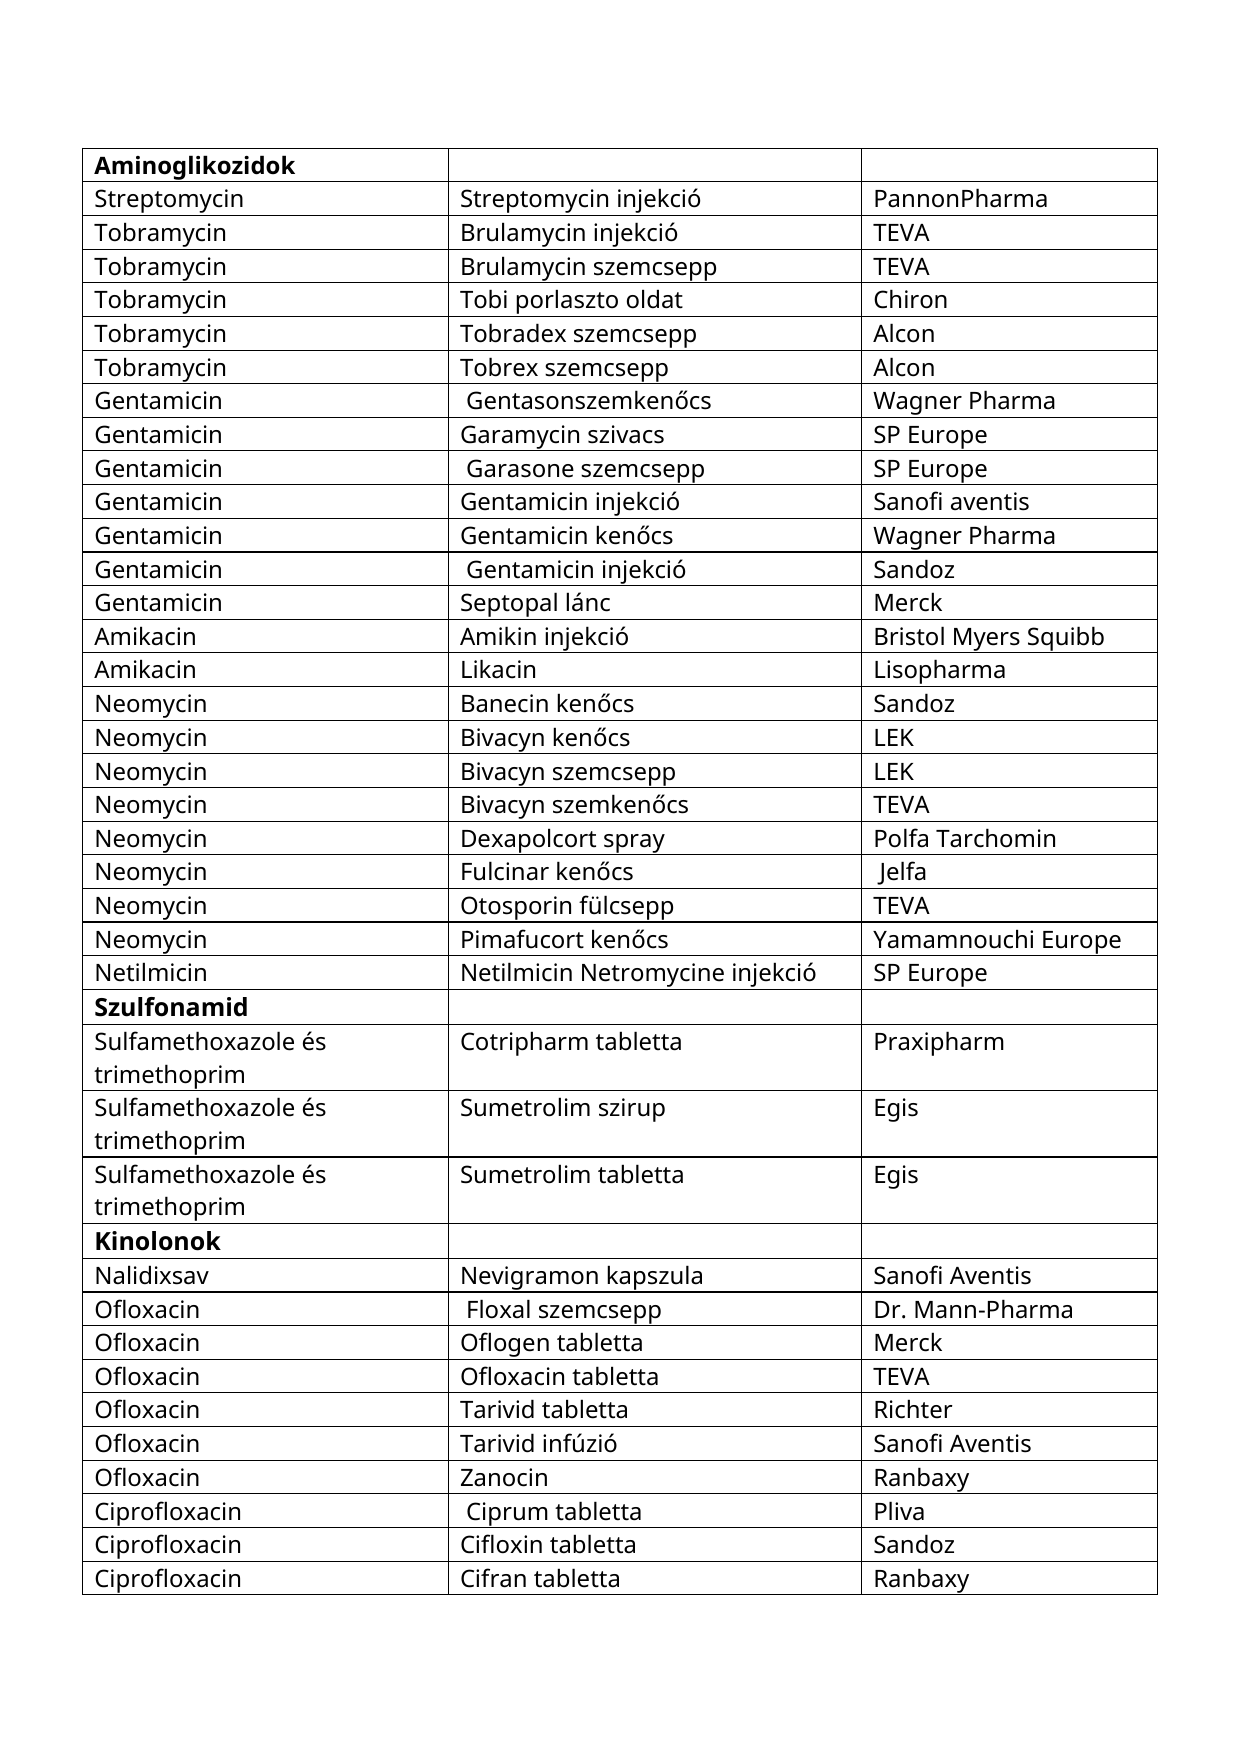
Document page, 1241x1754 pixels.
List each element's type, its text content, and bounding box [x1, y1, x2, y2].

table_cell Cotripharm tabletta [449, 1025, 861, 1090]
table_cell Ciprofloxacin [83, 1494, 448, 1527]
table_cell Ciprofloxacin [83, 1528, 448, 1561]
table_cell Ofloxacin [83, 1461, 448, 1493]
table_cell Sandoz [862, 1528, 1157, 1561]
table_cell Ofloxacin [83, 1360, 448, 1392]
table_cell [862, 990, 1157, 1024]
table_cell Streptomycin [83, 182, 448, 215]
table_cell Gentamicin kenőcs [449, 519, 861, 551]
table_cell Pliva [862, 1494, 1157, 1527]
table_cell Amikacin [83, 653, 448, 686]
table_cell Gentamicin injekció [449, 485, 861, 518]
table_cell Neomycin [83, 687, 448, 719]
table_cell Neomycin [83, 788, 448, 821]
table_cell Otosporin fülcsepp [449, 889, 861, 921]
table_cell Tobramycin [83, 317, 448, 349]
table_cell Gentamicin [83, 553, 448, 585]
table_cell Wagner Pharma [862, 519, 1157, 551]
table_cell Ofloxacin [83, 1293, 448, 1325]
table_cell Tobramycin [83, 250, 448, 282]
table_cell SP Europe [862, 451, 1157, 484]
table_cell Tobradex szemcsepp [449, 317, 861, 349]
table_cell Tarivid tabletta [449, 1393, 861, 1426]
table_cell Tobi porlaszto oldat [449, 283, 861, 316]
table_cell Pimafucort kenőcs [449, 923, 861, 955]
table_cell Richter [862, 1393, 1157, 1426]
table_cell Brulamycin szemcsepp [449, 250, 861, 282]
table_cell Chiron [862, 283, 1157, 316]
table_cell Gentamicin injekció [449, 553, 861, 585]
table_cell [449, 1224, 861, 1258]
table_cell TEVA [862, 216, 1157, 248]
table_cell Neomycin [83, 889, 448, 921]
table_cell Aminoglikozidok [83, 149, 448, 181]
table_cell Streptomycin injekció [449, 182, 861, 215]
table_cell Bivacyn kenőcs [449, 721, 861, 753]
table_cell Egis [862, 1158, 1157, 1223]
table_cell Gentamicin [83, 586, 448, 619]
table_cell Sumetrolim tabletta [449, 1158, 861, 1223]
table_cell Sulfamethoxazole és trimethoprim [83, 1091, 448, 1156]
table_cell Gentamicin [83, 519, 448, 551]
table_cell Szulfonamid [83, 990, 448, 1024]
table_cell TEVA [862, 788, 1157, 821]
table_cell Sulfamethoxazole és trimethoprim [83, 1025, 448, 1090]
table_cell Tobrex szemcsepp [449, 351, 861, 383]
table_cell Sanofi Aventis [862, 1259, 1157, 1291]
table_cell Neomycin [83, 855, 448, 888]
table_cell Brulamycin injekció [449, 216, 861, 248]
table_cell Lisopharma [862, 653, 1157, 686]
table_cell Tarivid infúzió [449, 1427, 861, 1459]
table_cell Alcon [862, 317, 1157, 349]
table_cell Ofloxacin tabletta [449, 1360, 861, 1392]
table_cell [862, 1224, 1157, 1258]
table_cell Oflogen tabletta [449, 1326, 861, 1359]
table_cell Floxal szemcsepp [449, 1293, 861, 1325]
table_cell [862, 149, 1157, 181]
table_cell Amikacin [83, 620, 448, 652]
table_cell Netilmicin Netromycine injekció [449, 956, 861, 989]
table_cell Neomycin [83, 721, 448, 753]
table_cell Likacin [449, 653, 861, 686]
table_cell Gentamicin [83, 418, 448, 450]
table_cell Fulcinar kenőcs [449, 855, 861, 888]
table_cell Bivacyn szemkenőcs [449, 788, 861, 821]
table_cell Cifloxin tabletta [449, 1528, 861, 1561]
table_cell Sanofi aventis [862, 485, 1157, 518]
table_cell Gentamicin [83, 451, 448, 484]
table_cell PannonPharma [862, 182, 1157, 215]
table_cell Gentamicin [83, 485, 448, 518]
table_cell Garasone szemcsepp [449, 451, 861, 484]
table_cell Septopal lánc [449, 586, 861, 619]
table_cell Tobramycin [83, 283, 448, 316]
table_cell Alcon [862, 351, 1157, 383]
table_cell Neomycin [83, 754, 448, 787]
table_cell Nevigramon kapszula [449, 1259, 861, 1291]
table_cell Kinolonok [83, 1224, 448, 1258]
table_cell SP Europe [862, 956, 1157, 989]
table_cell Neomycin [83, 822, 448, 854]
table_cell Ciprofloxacin [83, 1562, 448, 1594]
table_cell Cifran tabletta [449, 1562, 861, 1594]
table_cell Merck [862, 586, 1157, 619]
table_cell Sanofi Aventis [862, 1427, 1157, 1459]
table_cell Ofloxacin [83, 1427, 448, 1459]
table_cell Bivacyn szemcsepp [449, 754, 861, 787]
table_cell Polfa Tarchomin [862, 822, 1157, 854]
table_cell SP Europe [862, 418, 1157, 450]
table_cell Praxipharm [862, 1025, 1157, 1090]
table_cell Sandoz [862, 553, 1157, 585]
table_cell Ofloxacin [83, 1326, 448, 1359]
table_cell Nalidixsav [83, 1259, 448, 1291]
table_cell Zanocin [449, 1461, 861, 1493]
table_cell Gentasonszemkenőcs [449, 384, 861, 417]
table_cell Dr. Mann-Pharma [862, 1293, 1157, 1325]
table_cell Gentamicin [83, 384, 448, 417]
table_cell Ranbaxy [862, 1461, 1157, 1493]
table_cell Amikin injekció [449, 620, 861, 652]
table_cell Bristol Myers Squibb [862, 620, 1157, 652]
table_cell Yamamnouchi Europe [862, 923, 1157, 955]
table_cell Egis [862, 1091, 1157, 1156]
table_cell Ciprum tabletta [449, 1494, 861, 1527]
table_cell [449, 990, 861, 1024]
table_cell Merck [862, 1326, 1157, 1359]
table_cell TEVA [862, 250, 1157, 282]
table_cell Ranbaxy [862, 1562, 1157, 1594]
table_cell Sumetrolim szirup [449, 1091, 861, 1156]
table_cell Tobramycin [83, 351, 448, 383]
table_cell LEK [862, 754, 1157, 787]
table_cell Ofloxacin [83, 1393, 448, 1426]
table_cell Neomycin [83, 923, 448, 955]
table_cell Sulfamethoxazole és trimethoprim [83, 1158, 448, 1223]
table_cell TEVA [862, 1360, 1157, 1392]
table_cell Jelfa [862, 855, 1157, 888]
table_cell Wagner Pharma [862, 384, 1157, 417]
table_cell LEK [862, 721, 1157, 753]
table_cell Dexapolcort spray [449, 822, 861, 854]
table_cell Tobramycin [83, 216, 448, 248]
table_cell TEVA [862, 889, 1157, 921]
table_cell Garamycin szivacs [449, 418, 861, 450]
table_cell Netilmicin [83, 956, 448, 989]
table_cell [449, 149, 861, 181]
table_cell Banecin kenőcs [449, 687, 861, 719]
table_cell Sandoz [862, 687, 1157, 719]
